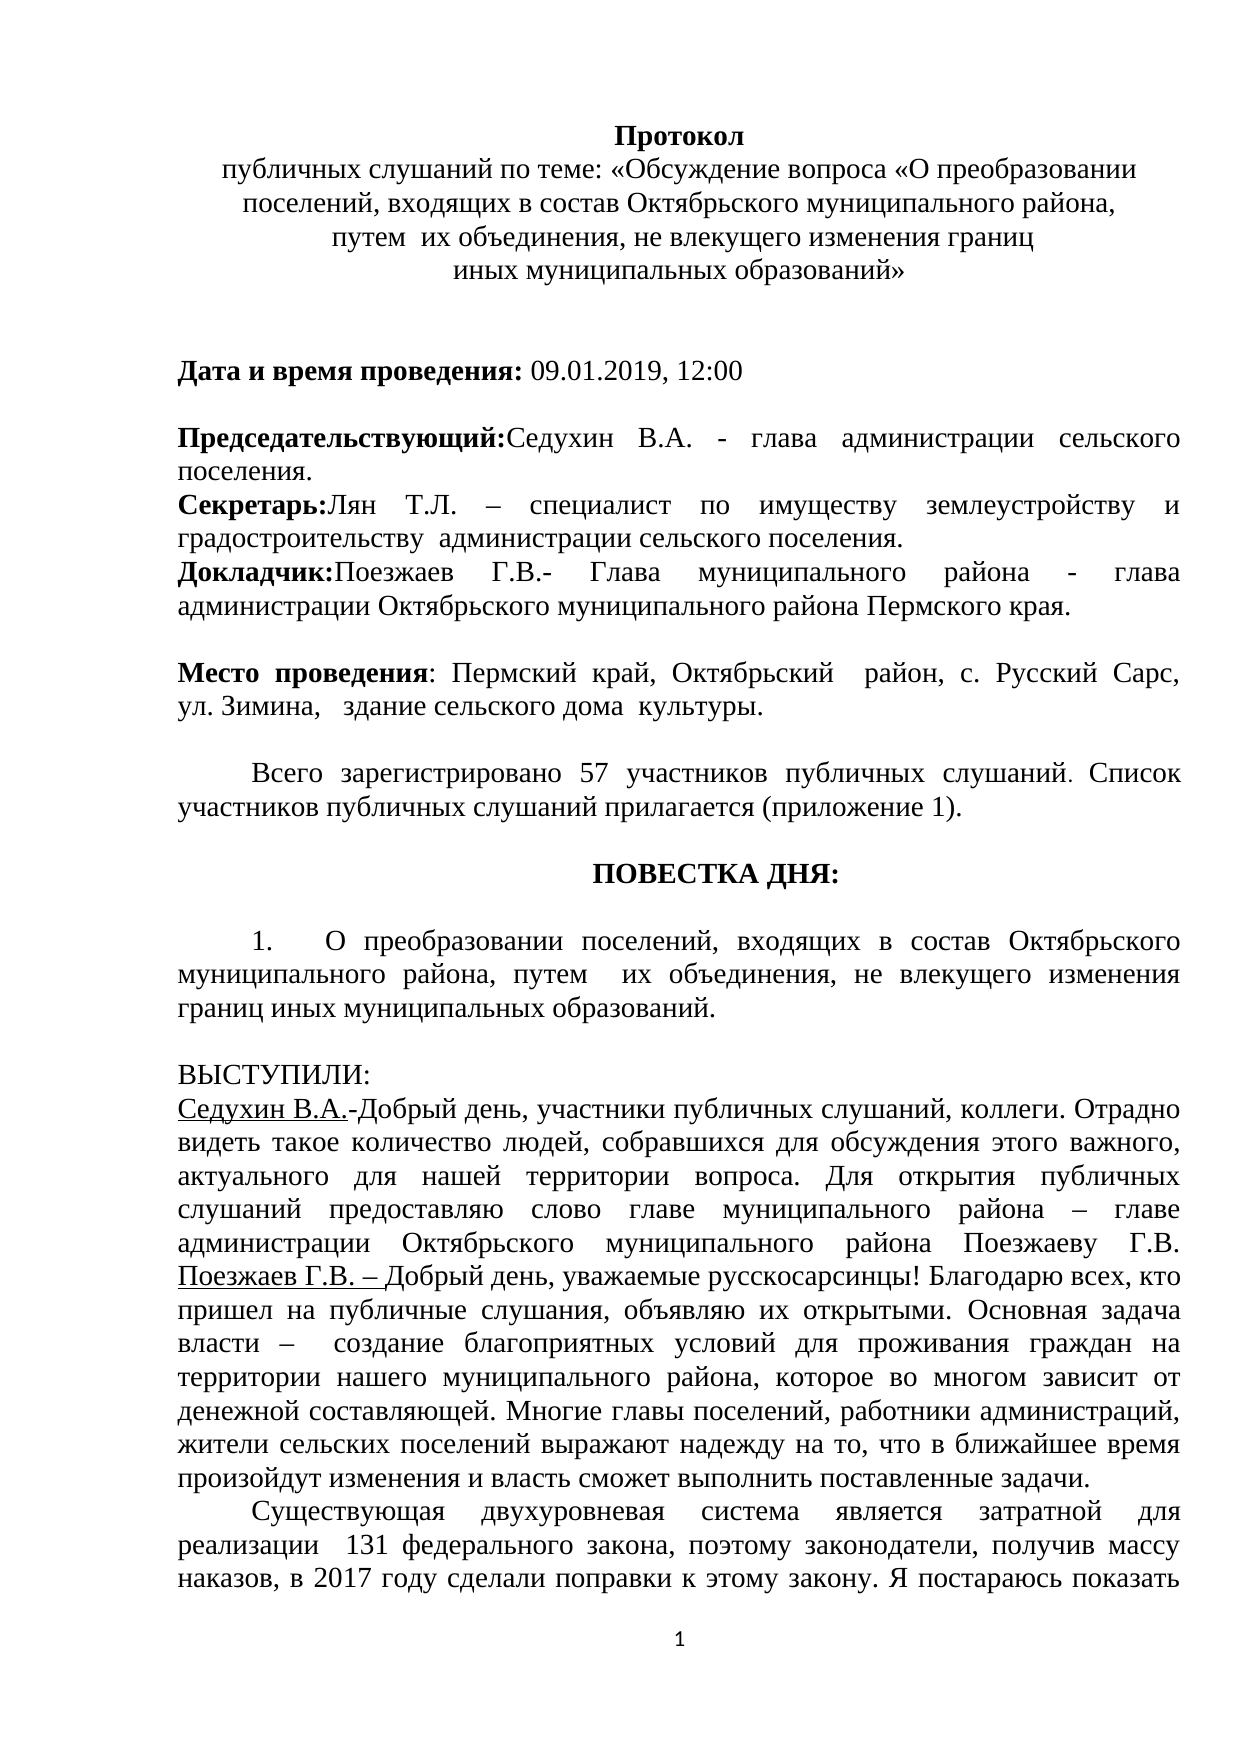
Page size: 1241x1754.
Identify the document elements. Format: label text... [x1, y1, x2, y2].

text ВЫСТУПИЛИ: [177, 1057, 1181, 1091]
text иных муниципальных образований» [177, 252, 1181, 286]
text ПОВЕСТКА ДНЯ: [177, 856, 1181, 889]
text Председательствующий:Седухин В.А. - глава администрации сельского поселения. [177, 420, 1181, 487]
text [177, 1493, 1181, 1594]
text путем их объединения, не влекущего изменения границ [177, 219, 1181, 252]
text Дата и время проведения: 09.01.2019, 12:00 [177, 353, 1181, 386]
list О преобразовании поселений, входящих в состав Октябрьского муниципального района, путем их объединения, не влекущего изменения границ иных муниципальных образований. [177, 923, 1181, 1024]
text Всего зарегистрировано 57 участников публичных слушаний. Список участников публичных слушаний прилагается (приложение 1). [177, 755, 1181, 822]
text публичных слушаний по теме: «Обсуждение вопроса «О преобразовании поселений, входящих в состав Октябрьского муниципального района, [177, 152, 1181, 219]
text Докладчик:Поезжаев Г.В.- Глава муниципального района - глава администрации Октябрьского муниципального района Пермского края. [177, 554, 1181, 621]
title Протокол [177, 118, 1181, 152]
text Секретарь:Лян Т.Л. – специалист по имуществу землеустройству и градостроительству администрации сельского поселения. [177, 487, 1181, 554]
text Седухин В.А.-Добрый день, участники публичных слушаний, коллеги. Отрадно видеть такое количество людей, собравшихся для обсуждения этого важного, актуального для нашей территории вопроса. Для открытия публичных слушаний предоставляю слово главе муниципального района – главе администрации Октябрьского муниципального района Поезжаеву Г.В. Поезжаев Г.В. – Добрый день, уважаемые русскосарсинцы! Благодарю всех, кто пришел на публичные слушания, объявляю их открытыми. Основная задача власти – создание благоприятных условий для проживания граждан на территории нашего муниципального района, которое во многом зависит от денежной составляющей. Многие главы поселений, работники администраций, жители сельских поселений выражают надежду на то, что в ближайшее время произойдут изменения и власть сможет выполнить поставленные задачи. [177, 1091, 1181, 1493]
text Место проведения: Пермский край, Октябрьский район, с. Русский Сарс, ул. Зимина, здание сельского дома культуры. [177, 655, 1181, 722]
